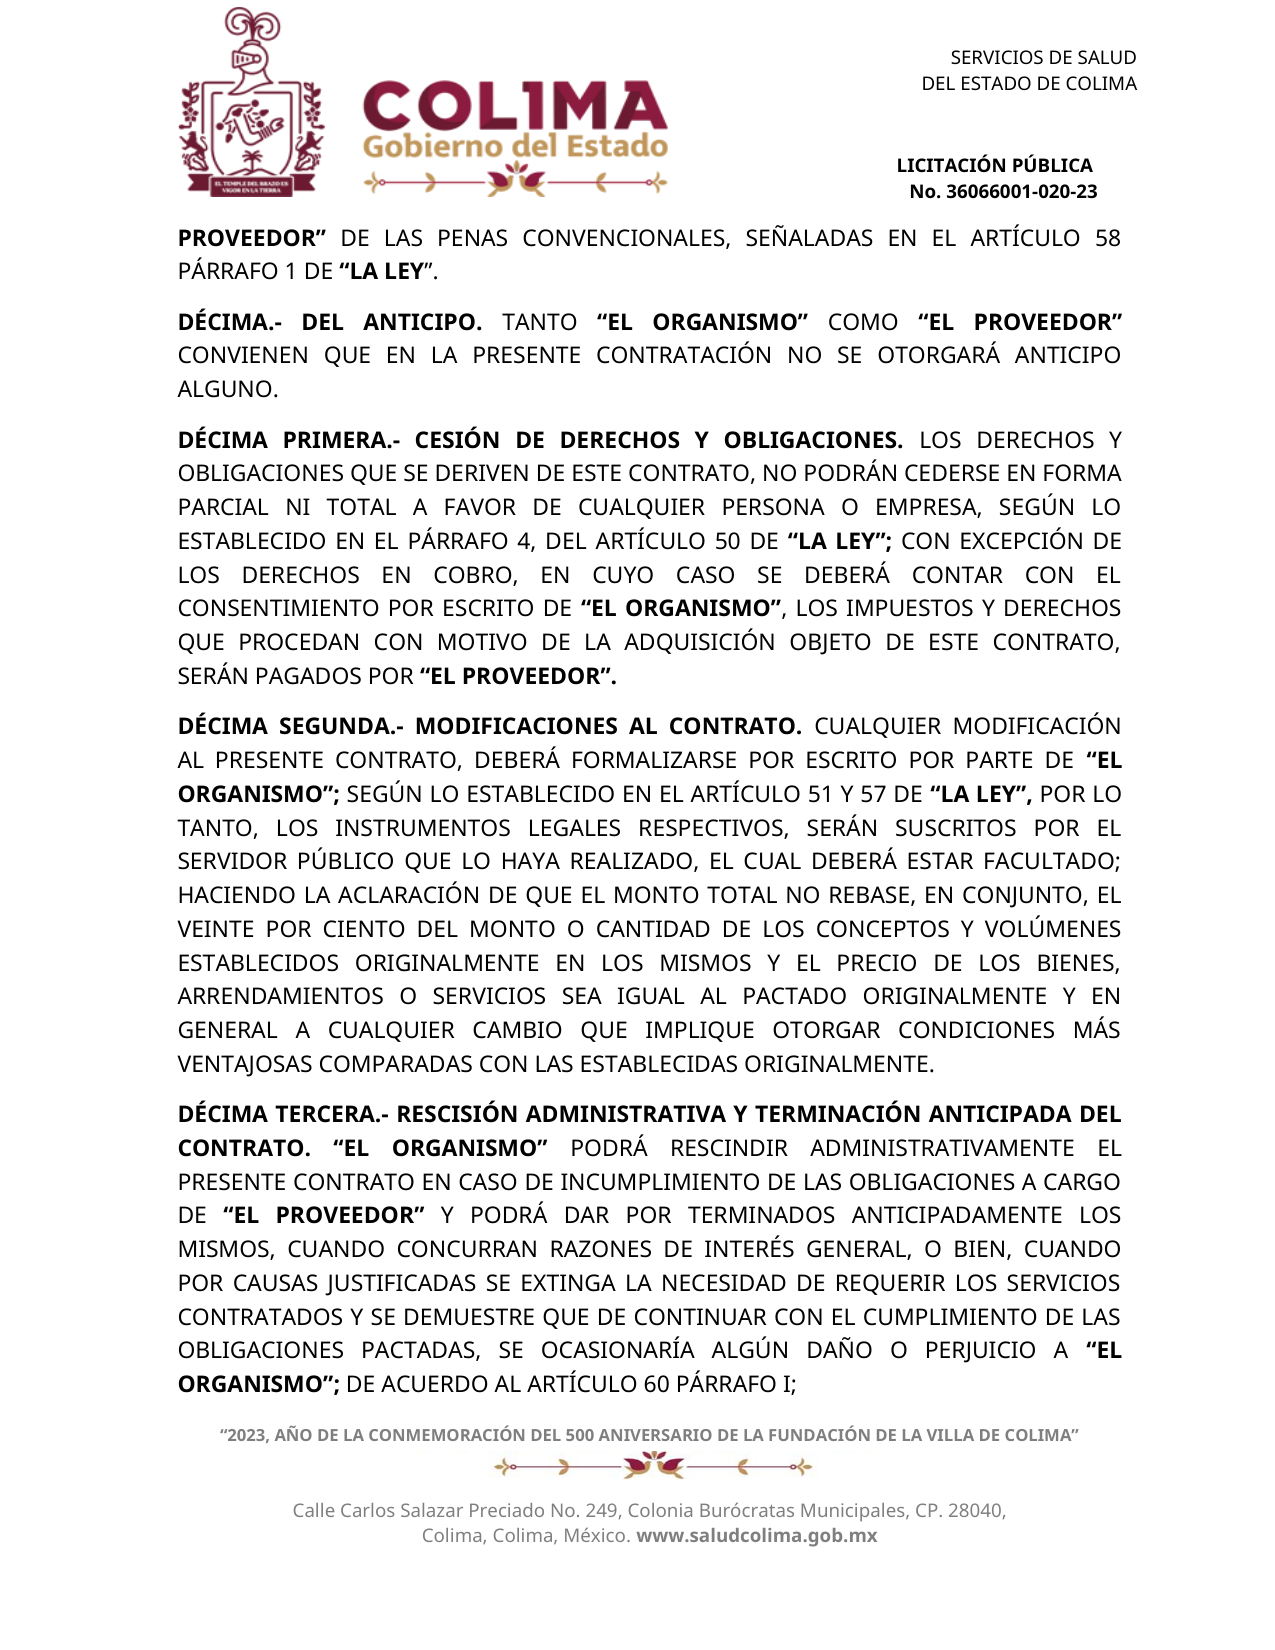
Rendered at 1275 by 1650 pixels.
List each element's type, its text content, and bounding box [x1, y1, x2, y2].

text DÉCIMA TERCERA.- RESCISIÓN ADMINISTRATIVA Y TERMINACIÓN ANTICIPADA DEL CONTRATO. “EL ORGANISMO” PODRÁ RESCINDIR ADMINISTRATIVAMENTE EL PRESENTE CONTRATO EN CASO DE INCUMPLIMIENTO DE LAS OBLIGACIONES A CARGO DE “EL PROVEEDOR” Y PODRÁ DAR POR TERMINADOS ANTICIPADAMENTE LOS MISMOS, CUANDO CONCURRAN RAZONES DE INTERÉS GENERAL, O BIEN, CUANDO POR CAUSAS JUSTIFICADAS SE EXTINGA LA NECESIDAD DE REQUERIR LOS SERVICIOS CONTRATADOS Y SE DEMUESTRE QUE DE CONTINUAR CON EL CUMPLIMIENTO DE LAS OBLIGACIONES PACTADAS, SE OCASIONARÍA ALGÚN DAÑO O PERJUICIO A “EL ORGANISMO”; DE ACUERDO AL ARTÍCULO 60 PÁRRAFO I; [177, 1098, 1122, 1399]
picture [178, 7, 668, 197]
text DÉCIMA PRIMERA.- CESIÓN DE DERECHOS Y OBLIGACIONES. LOS DERECHOS Y OBLIGACIONES QUE SE DERIVEN DE ESTE CONTRATO, NO PODRÁN CEDERSE EN FORMA PARCIAL NI TOTAL A FAVOR DE CUALQUIER PERSONA O EMPRESA, SEGÚN LO ESTABLECIDO EN EL PÁRRAFO 4, DEL ARTÍCULO 50 DE “LA LEY”; CON EXCEPCIÓN DE LOS DERECHOS EN COBRO, EN CUYO CASO SE DEBERÁ CONTAR CON EL CONSENTIMIENTO POR ESCRITO DE “EL ORGANISMO”, LOS IMPUESTOS Y DERECHOS QUE PROCEDAN CON MOTIVO DE LA ADQUISICIÓN OBJETO DE ESTE CONTRATO, SERÁN PAGADOS POR “EL PROVEEDOR”. [177, 424, 1122, 691]
picture [414, 1451, 893, 1480]
text DÉCIMA.- DEL ANTICIPO. TANTO “EL ORGANISMO” COMO “EL PROVEEDOR” CONVIENEN QUE EN LA PRESENTE CONTRATACIÓN NO SE OTORGARÁ ANTICIPO ALGUNO. [177, 306, 1122, 404]
text DÉCIMA SEGUNDA.- MODIFICACIONES AL CONTRATO. CUALQUIER MODIFICACIÓN AL PRESENTE CONTRATO, DEBERÁ FORMALIZARSE POR ESCRITO POR PARTE DE “EL ORGANISMO”; SEGÚN LO ESTABLECIDO EN EL ARTÍCULO 51 Y 57 DE “LA LEY”, POR LO TANTO, LOS INSTRUMENTOS LEGALES RESPECTIVOS, SERÁN SUSCRITOS POR EL SERVIDOR PÚBLICO QUE LO HAYA REALIZADO, EL CUAL DEBERÁ ESTAR FACULTADO; HACIENDO LA ACLARACIÓN DE QUE EL MONTO TOTAL NO REBASE, EN CONJUNTO, EL VEINTE POR CIENTO DEL MONTO O CANTIDAD DE LOS CONCEPTOS Y VOLÚMENES ESTABLECIDOS ORIGINALMENTE EN LOS MISMOS Y EL PRECIO DE LOS BIENES, ARRENDAMIENTOS O SERVICIOS SEA IGUAL AL PACTADO ORIGINALMENTE Y EN GENERAL A CUALQUIER CAMBIO QUE IMPLIQUE OTORGAR CONDICIONES MÁS VENTAJOSAS COMPARADAS CON LAS ESTABLECIDAS ORIGINALMENTE. [177, 710, 1122, 1079]
